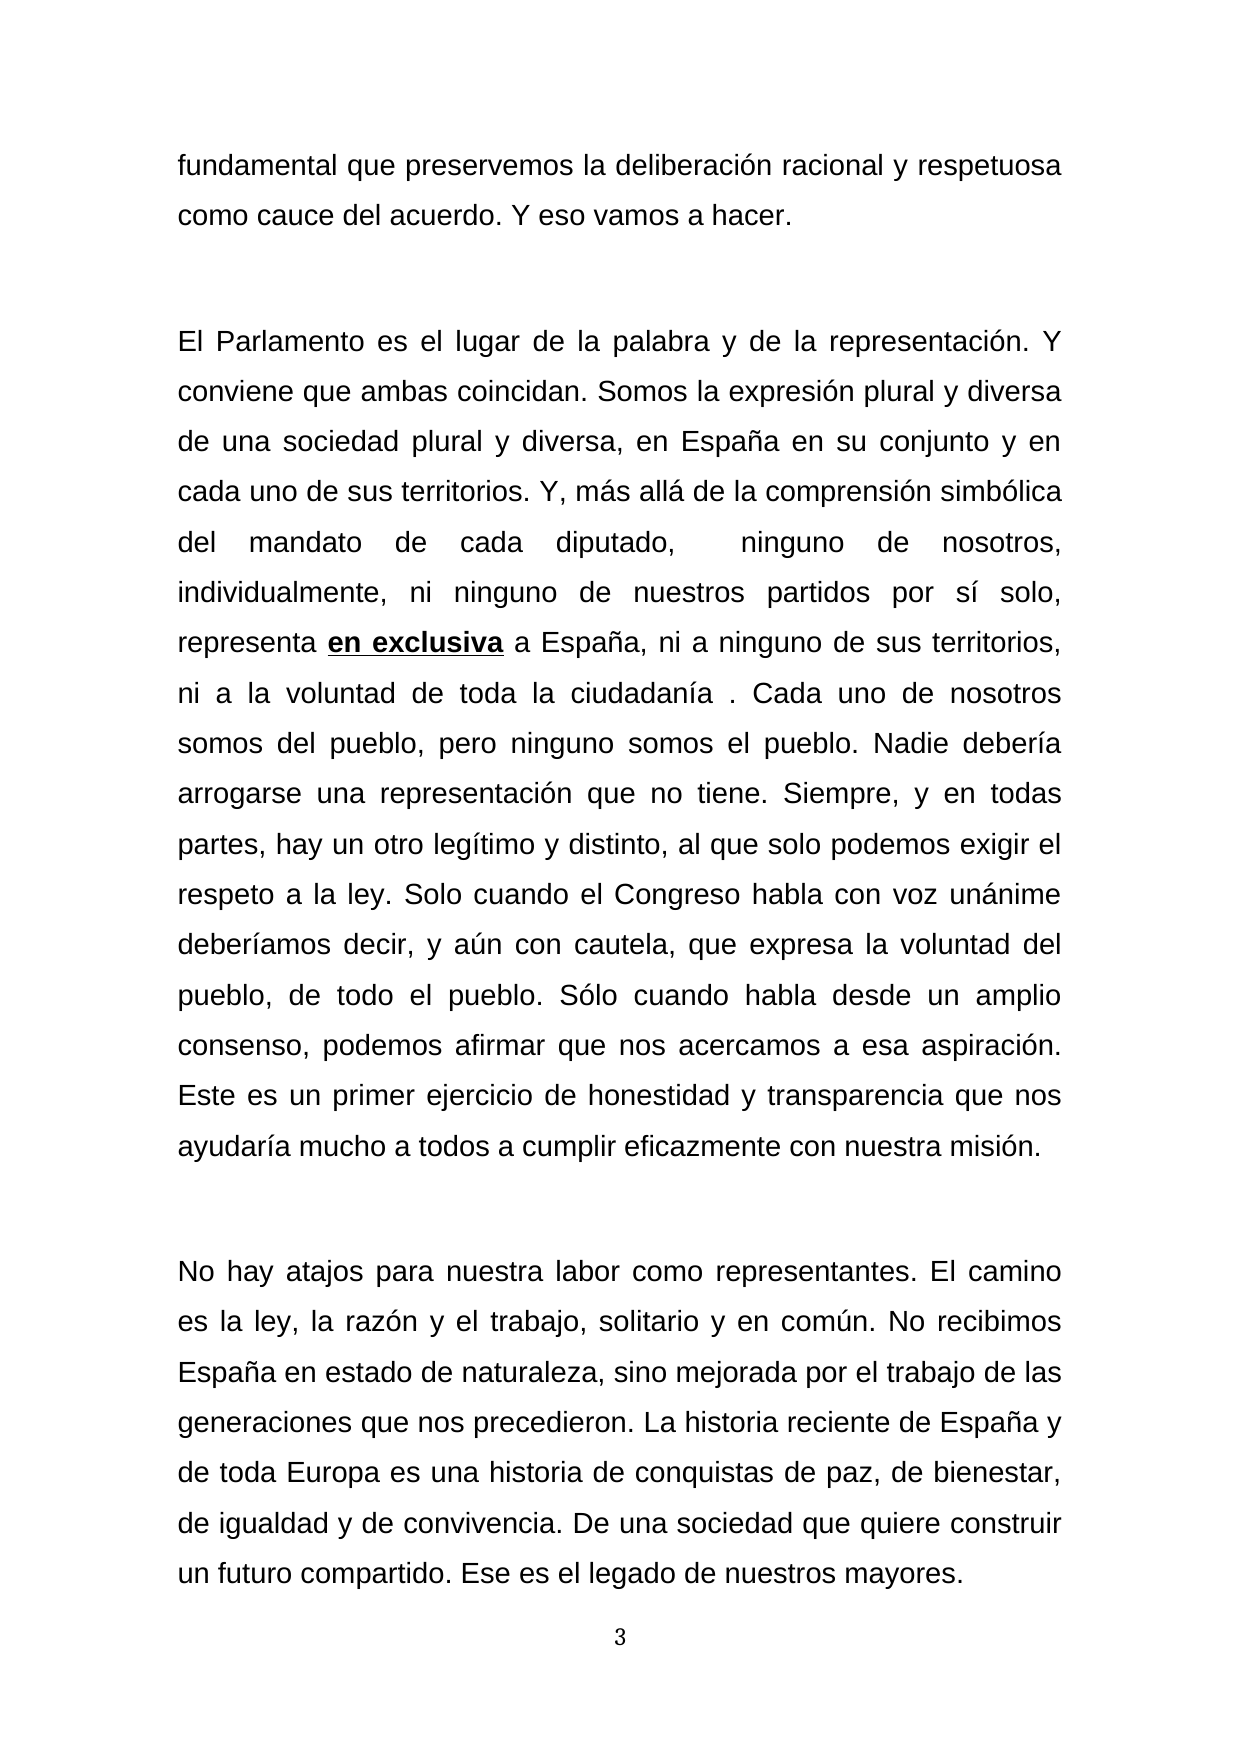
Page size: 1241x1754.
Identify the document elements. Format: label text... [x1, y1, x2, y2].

text El Parlamento es el lugar de la palabra y de la representación. Y conviene que ambas coincidan. Somos la expresión plural y diversa de una sociedad plural y diversa, en España en su conjunto y en cada uno de sus territorios. Y, más allá de la comprensión simbólica del mandato de cada diputado, ninguno de nosotros, individualmente, ni ninguno de nuestros partidos por sí solo, representa en exclusiva a España, ni a ninguno de sus territorios, ni a la voluntad de toda la ciudadanía . Cada uno de nosotros somos del pueblo, pero ninguno somos el pueblo. Nadie debería arrogarse una representación que no tiene. Siempre, y en todas partes, hay un otro legítimo y distinto, al que solo podemos exigir el respeto a la ley. Solo cuando el Congreso habla con voz unánime deberíamos decir, y aún con cautela, que expresa la voluntad del pueblo, de todo el pueblo. Sólo cuando habla desde un amplio consenso, podemos afirmar que nos acercamos a esa aspiración. Este es un primer ejercicio de honestidad y transparencia que nos ayudaría mucho a todos a cumplir eficazmente con nuestra misión. [177, 323, 1063, 1162]
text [177, 148, 1063, 231]
text No hay atajos para nuestra labor como representantes. El camino es la ley, la razón y el trabajo, solitario y en común. No recibimos España en estado de naturaleza, sino mejorada por el trabajo de las generaciones que nos precedieron. La historia reciente de España y de toda Europa es una historia de conquistas de paz, de bienestar, de igualdad y de convivencia. De una sociedad que quiere construir un futuro compartido. Ese es el legado de nuestros mayores. [177, 1254, 1063, 1589]
